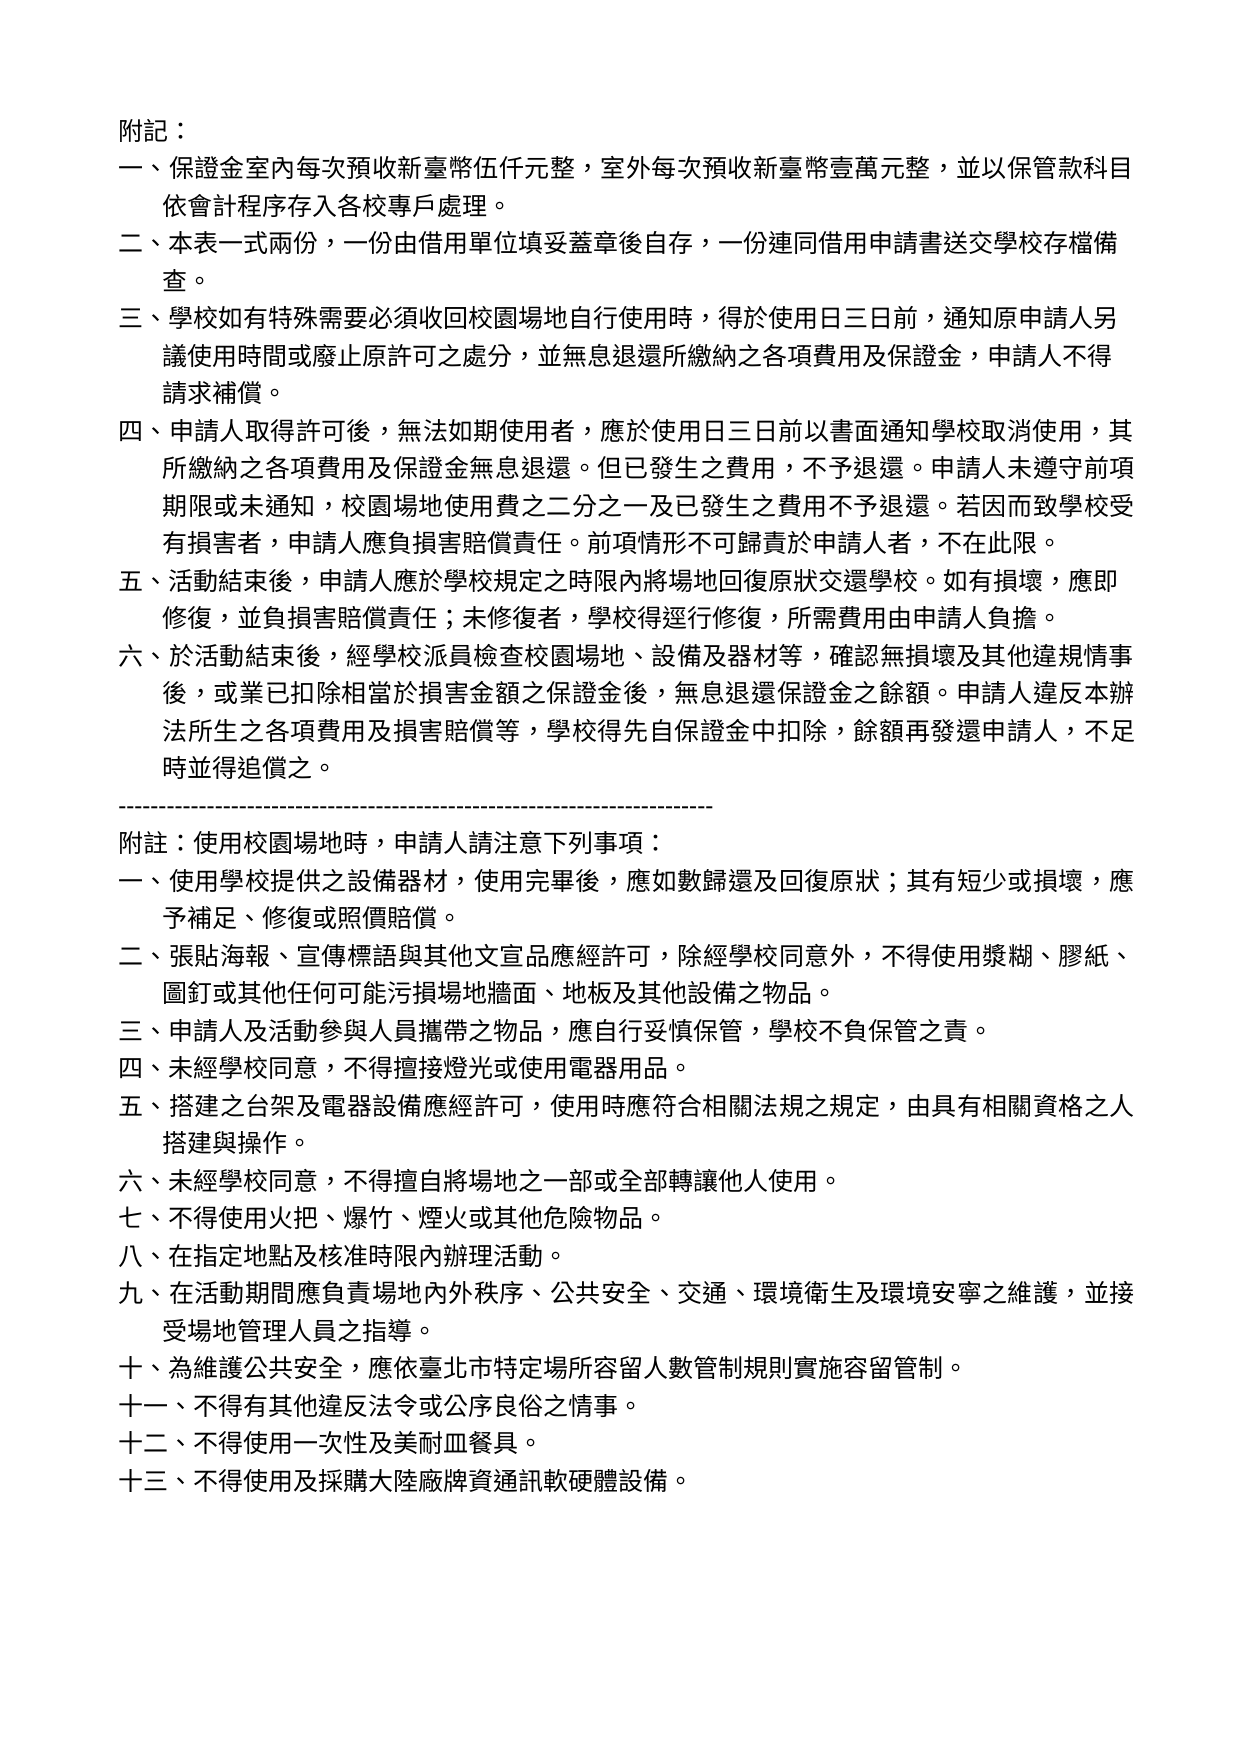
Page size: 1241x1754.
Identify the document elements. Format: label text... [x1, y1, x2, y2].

text 一、使用學校提供之設備器材，使用完畢後，應如數歸還及回復原狀；其有短少或損壞，應予補足、修復或照價賠償。 [118, 861, 1137, 936]
text 六、未經學校同意，不得擅自將場地之一部或全部轉讓他人使用。 [118, 1161, 1137, 1198]
text 十一、不得有其他違反法令或公序良俗之情事。 [118, 1386, 1137, 1423]
text 八、在指定地點及核准時限內辦理活動。 [118, 1236, 1137, 1273]
text 二、張貼海報、宣傳標語與其他文宣品應經許可，除經學校同意外，不得使用漿糊、膠紙、圖釘或其他任何可能污損場地牆面、地板及其他設備之物品。 [118, 936, 1137, 1011]
text 二、本表一式兩份，一份由借用單位填妥蓋章後自存，一份連同借用申請書送交學校存檔備查。 [118, 223, 1137, 298]
text 七、不得使用火把、爆竹、煙火或其他危險物品。 [118, 1198, 1137, 1236]
text 十二、不得使用一次性及美耐皿餐具。 [118, 1423, 1137, 1461]
text 十三、不得使用及採購大陸廠牌資通訊軟硬體設備。 [118, 1461, 1137, 1498]
text 五、搭建之台架及電器設備應經許可，使用時應符合相關法規之規定，由具有相關資格之人搭建與操作。 [118, 1086, 1137, 1161]
text 一、保證金室內每次預收新臺幣伍仟元整，室外每次預收新臺幣壹萬元整，並以保管款科目依會計程序存入各校專戶處理。 [118, 148, 1137, 223]
text 五、活動結束後，申請人應於學校規定之時限內將場地回復原狀交還學校。如有損壞，應即修復，並負損害賠償責任；未修復者，學校得逕行修復，所需費用由申請人負擔。 [118, 561, 1137, 636]
text -------------------------------------------------------------------------- [118, 786, 1137, 823]
text 四、申請人取得許可後，無法如期使用者，應於使用日三日前以書面通知學校取消使用，其所繳納之各項費用及保證金無息退還。但已發生之費用，不予退還。申請人未遵守前項期限或未通知，校園場地使用費之二分之一及已發生之費用不予退還。若因而致學校受有損害者，申請人應負損害賠償責任。前項情形不可歸責於申請人者，不在此限。 [118, 411, 1137, 561]
text 四、未經學校同意，不得擅接燈光或使用電器用品。 [118, 1048, 1137, 1086]
text 附註：使用校園場地時，申請人請注意下列事項： [118, 823, 1137, 861]
text 附記： [118, 111, 1137, 148]
text 三、學校如有特殊需要必須收回校園場地自行使用時，得於使用日三日前，通知原申請人另議使用時間或廢止原許可之處分，並無息退還所繳納之各項費用及保證金，申請人不得請求補償。 [118, 298, 1137, 411]
text 六、於活動結束後，經學校派員檢查校園場地、設備及器材等，確認無損壞及其他違規情事後，或業已扣除相當於損害金額之保證金後，無息退還保證金之餘額。申請人違反本辦法所生之各項費用及損害賠償等，學校得先自保證金中扣除，餘額再發還申請人，不足時並得追償之。 [118, 636, 1137, 786]
text 三、申請人及活動參與人員攜帶之物品，應自行妥慎保管，學校不負保管之責。 [118, 1011, 1137, 1048]
text 九、在活動期間應負責場地內外秩序、公共安全、交通、環境衛生及環境安寧之維護，並接受場地管理人員之指導。 [118, 1273, 1137, 1348]
text 十、為維護公共安全，應依臺北市特定場所容留人數管制規則實施容留管制。 [118, 1348, 1137, 1386]
